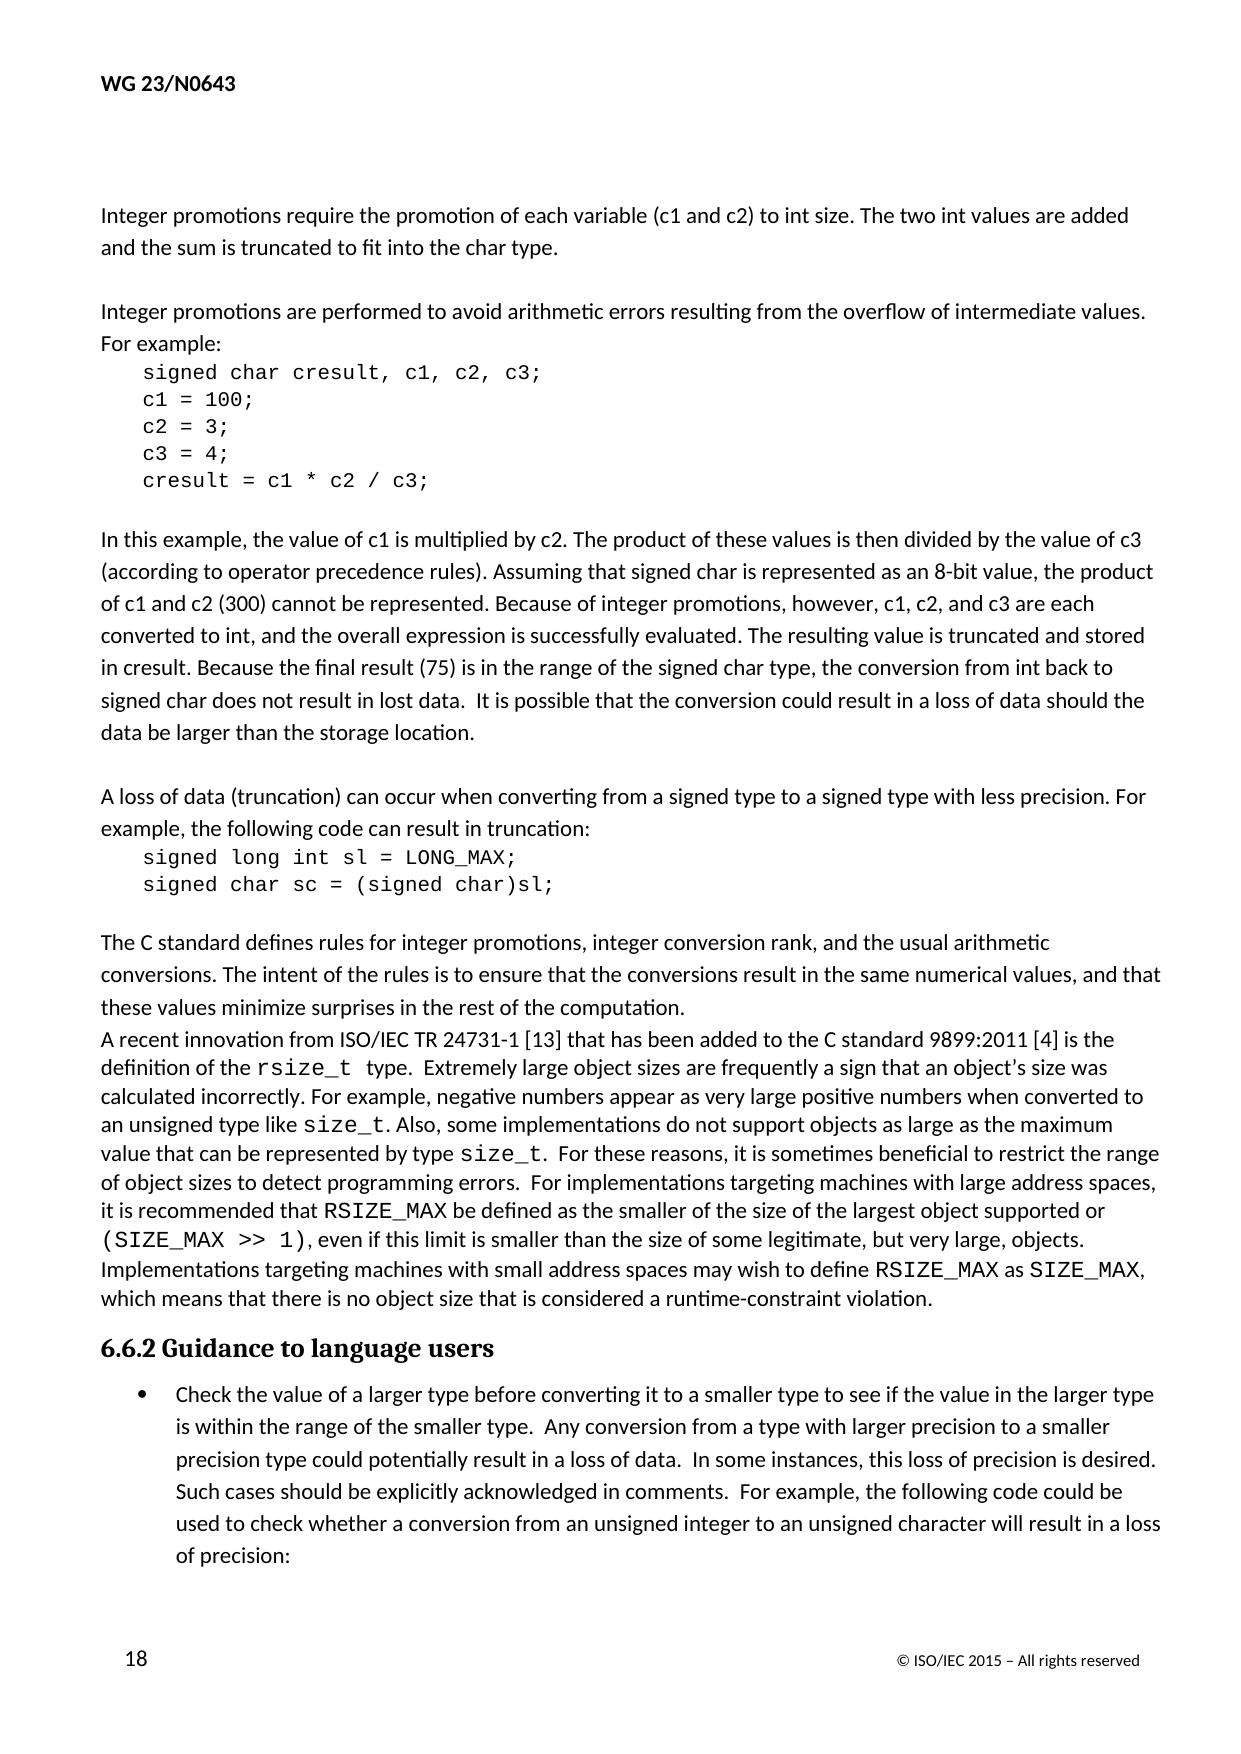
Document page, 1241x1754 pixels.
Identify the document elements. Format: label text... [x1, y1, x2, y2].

text c1 = 100; [101, 389, 1164, 412]
text Integer promotions are performed to avoid arithmetic errors resulting from the overflow of intermediate values. For example: [101, 297, 1164, 357]
text c3 = 4; [101, 443, 1164, 467]
text signed char cresult, c1, c2, c3; [101, 362, 1164, 385]
text cresult = c1 * c2 / c3; [101, 470, 1164, 494]
text The C standard defines rules for integer promotions, integer conversion rank, and the usual arithmetic conversions. The intent of the rules is to ensure that the conversions result in the same numerical values, and that these values minimize surprises in the rest of the computation. [101, 928, 1164, 1021]
text signed long int sl = LONG_MAX; [101, 847, 1164, 870]
text A loss of data (truncation) can occur when converting from a signed type to a signed type with less precision. For example, the following code can result in truncation: [101, 782, 1164, 842]
text A recent innovation from ISO/IEC TR 24731-1 [13] that has been added to the C standard 9899:2011 [4] is the definition of the rsize_t type. Extremely large object sizes are frequently a sign that an object’s size was calculated incorrectly. For example, negative numbers appear as very large positive numbers when converted to an unsigned type like size_t. Also, some implementations do not support objects as large as the maximum value that can be represented by type size_t. For these reasons, it is sometimes beneficial to restrict the range of object sizes to detect programming errors. For implementations targeting machines with large address spaces, it is recommended that RSIZE_MAX be defined as the smaller of the size of the largest object supported or (SIZE_MAX >> 1), even if this limit is smaller than the size of some legitimate, but very large, objects. Implementations targeting machines with small address spaces may wish to define RSIZE_MAX as SIZE_MAX, which means that there is no object size that is considered a runtime-constraint violation. [101, 1025, 1164, 1312]
text Integer promotions require the promotion of each variable (c1 and c2) to int size. The two int values are added and the sum is truncated to fit into the char type. [101, 201, 1164, 261]
list Check the value of a larger type before converting it to a smaller type to see if the value in the larger type is within the range of the smaller type. Any conversion from a type with larger precision to a smaller precision type could potentially result in a loss of data. In some instances, this loss of precision is desired. Such cases should be explicitly acknowledged in comments. For example, the following code could be used to check whether a conversion from an unsigned integer to an unsigned character will result in a loss of precision: [138, 1380, 1164, 1569]
text In this example, the value of c1 is multiplied by c2. The product of these values is then divided by the value of c3 (according to operator precedence rules). Assuming that signed char is represented as an 8-bit value, the product of c1 and c2 (300) cannot be represented. Because of integer promotions, however, c1, c2, and c3 are each converted to int, and the overall expression is successfully evaluated. The resulting value is truncated and stored in cresult. Because the final result (75) is in the range of the signed char type, the conversion from int back to signed char does not result in lost data. It is possible that the conversion could result in a loss of data should the data be larger than the storage location. [101, 525, 1164, 746]
subtitle 6.6.2 Guidance to language users [101, 1333, 1164, 1364]
text c2 = 3; [101, 416, 1164, 440]
text signed char sc = (signed char)sl; [101, 874, 1164, 897]
